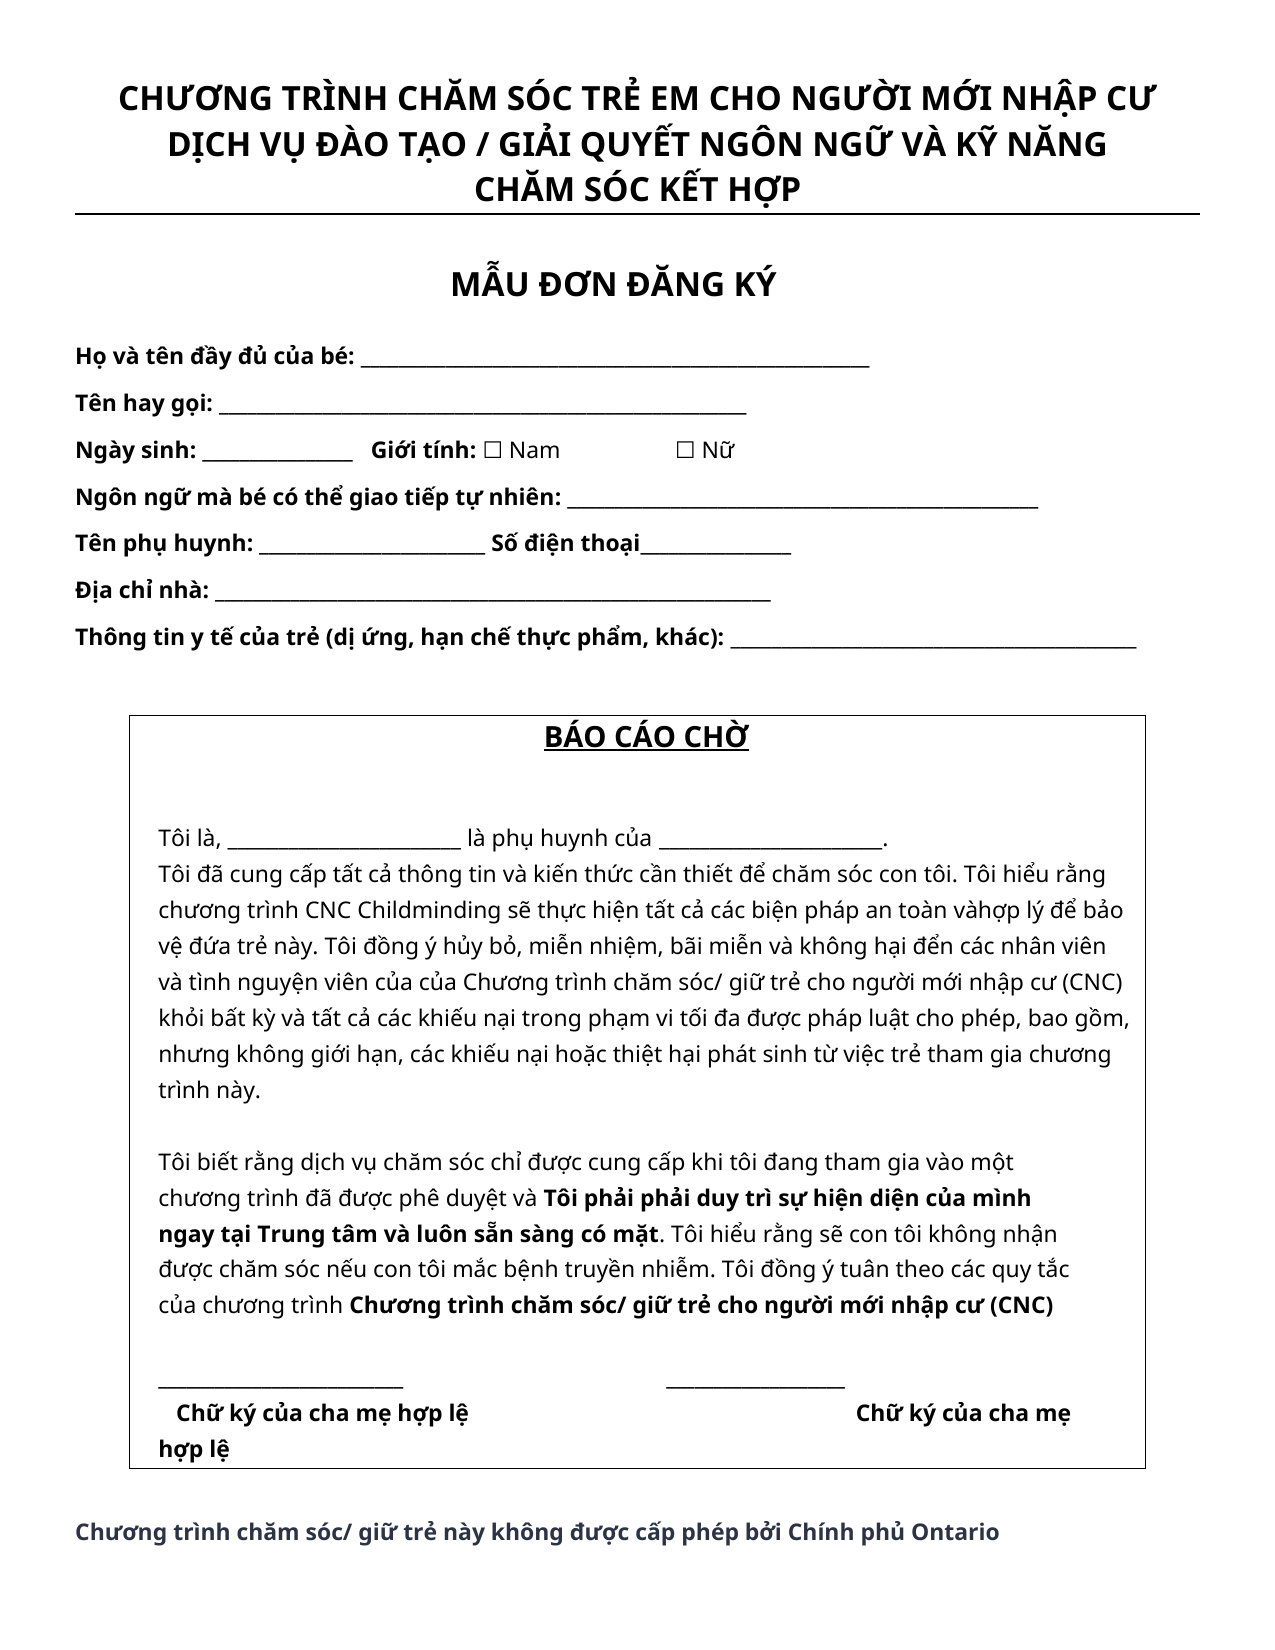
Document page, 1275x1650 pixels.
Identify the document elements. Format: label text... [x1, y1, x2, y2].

text Chương trình chăm sóc/ giữ trẻ này không được cấp phép bởi Chính phủ Ontario [75, 1516, 1200, 1547]
text Tên phụ huynh: ________________________ Số điện thoại________________ [75, 527, 1152, 558]
text CHĂM SÓC KẾT HỢP [75, 166, 1200, 213]
text Thông tin y tế của trẻ (dị ứng, hạn chế thực phẩm, khác): ________________________________________ [75, 621, 1152, 652]
text Địa chỉ nhà: ___________________________________________________________ [75, 574, 1152, 605]
text Ngôn ngữ mà bé có thể giao tiếp tự nhiên: __________________________________________________ [75, 480, 1152, 512]
text CHƯƠNG TRÌNH CHĂM SÓC TRẺ EM CHO NGƯỜI MỚI NHẬP CƯ [75, 75, 1200, 120]
text DỊCH VỤ ĐÀO TẠO / GIẢI QUYẾT NGÔN NGỮ VÀ KỸ NĂNG [75, 120, 1200, 166]
text MẪU ĐƠN ĐĂNG KÝ [75, 260, 1152, 306]
table_header BÁO CÁO CHỜ Tôi là, _______________________ là phụ huynh của ______________________. Tôi đã cung cấp tất cả thông tin và kiến thức cần thiết để chăm sóc con tôi. Tôi hiểu rằng chương trình CNC Childminding sẽ thực hiện tất cả các biện pháp an toàn vàhợp lý để bảo vệ đứa trẻ này. Tôi đồng ý hủy bỏ, miễn nhiệm, bãi miễn và không hại đển các nhân viên và tình nguyện viên của của Chương trình chăm sóc/ giữ trẻ cho người mới nhập cư (CNC) khỏi bất kỳ và tất cả các khiếu nại trong phạm vi tối đa được pháp luật cho phép, bao gồm, nhưng không giới hạn, các khiếu nại hoặc thiệt hại phát sinh từ việc trẻ tham gia chương trình này. Tôi biết rằng dịch vụ chăm sóc chỉ được cung cấp khi tôi đang tham gia vào một chương trình đã được phê duyệt và Tôi phải phải duy trì sự hiện diện của mình ngay tại Trung tâm và luôn sẵn sàng có mặt. Tôi hiểu rằng sẽ con tôi không nhận được chăm sóc nếu con tôi mắc bệnh truyền nhiễm. Tôi đồng ý tuân theo các quy tắc của chương trình Chương trình chăm sóc/ giữ trẻ cho người mới nhập cư (CNC) __________________________ ___________________ Chữ ký của cha mẹ hợp lệ Chữ ký của cha mẹ hợp lệ [130, 716, 1145, 1468]
text Tên hay gọi: ________________________________________________________ [75, 387, 1152, 418]
text Ngày sinh: ________________ Giới tính: ☐ Nam ☐ Nữ [75, 433, 1152, 465]
text Họ và tên đầy đủ của bé: ______________________________________________________ [75, 340, 1152, 371]
